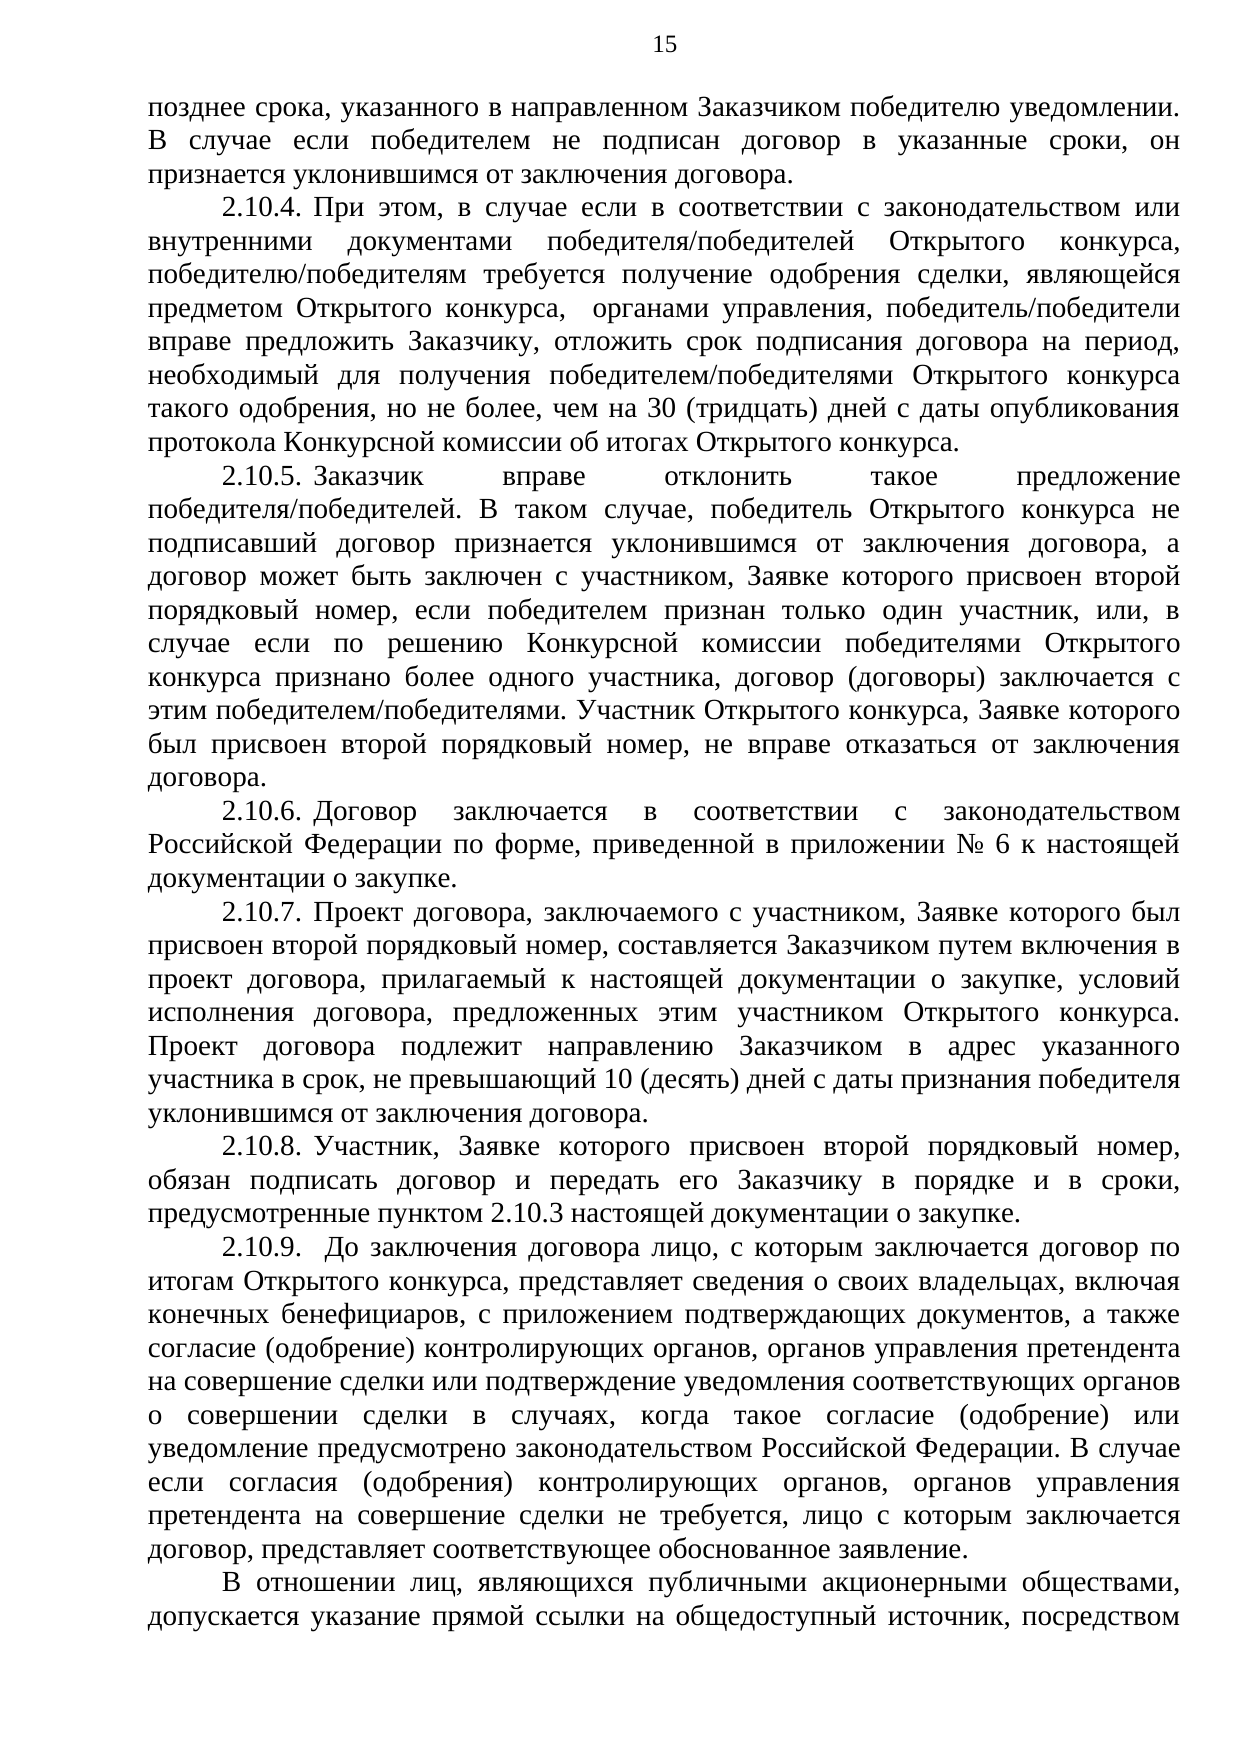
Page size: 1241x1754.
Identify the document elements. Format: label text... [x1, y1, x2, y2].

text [148, 1564, 1181, 1632]
list Участник, Заявке которого присвоен второй порядковый номер, обязан подписать договор и передать его Заказчику в порядке и в сроки, предусмотренные пунктом 2.10.3 настоящей документации о закупке. [148, 1128, 1181, 1229]
list Договор заключается в соответствии с законодательством Российской Федерации по форме, приведенной в приложении № 6 к настоящей документации о закупке. [148, 793, 1181, 894]
list Проект договора, заключаемого с участником, Заявке которого был присвоен второй порядковый номер, составляется Заказчиком путем включения в проект договора, прилагаемый к настоящей документации о закупке, условий исполнения договора, предложенных этим участником Открытого конкурса. Проект договора подлежит направлению Заказчиком в адрес указанного участника в срок, не превышающий 10 (десять) дней с даты признания победителя уклонившимся от заключения договора. [148, 894, 1181, 1128]
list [148, 89, 1181, 189]
list При этом, в случае если в соответствии с законодательством или внутренними документами победителя/победителей Открытого конкурса, победителю/победителям требуется получение одобрения сделки, являющейся предметом Открытого конкурса, органами управления, победитель/победители вправе предложить Заказчику, отложить срок подписания договора на период, необходимый для получения победителем/победителями Открытого конкурса такого одобрения, но не более, чем на 30 (тридцать) дней с даты опубликования протокола Конкурсной комиссии об итогах Открытого конкурса. [148, 189, 1181, 458]
list Заказчик вправе отклонить такое предложение победителя/победителей. В таком случае, победитель Открытого конкурса не подписавший договор признается уклонившимся от заключения договора, а договор может быть заключен с участником, Заявке которого присвоен второй порядковый номер, если победителем признан только один участник, или, в случае если по решению Конкурсной комиссии победителями Открытого конкурса признано более одного участника, договор (договоры) заключается с этим победителем/победителями. Участник Открытого конкурса, Заявке которого был присвоен второй порядковый номер, не вправе отказаться от заключения договора. [148, 458, 1181, 793]
list До заключения договора лицо, с которым заключается договор по итогам Открытого конкурса, представляет сведения о своих владельцах, включая конечных бенефициаров, с приложением подтверждающих документов, а также согласие (одобрение) контролирующих органов, органов управления претендента на совершение сделки или подтверждение уведомления соответствующих органов о совершении сделки в случаях, когда такое согласие (одобрение) или уведомление предусмотрено законодательством Российской Федерации. В случае если согласия (одобрения) контролирующих органов, органов управления претендента на совершение сделки не требуется, лицо с которым заключается договор, представляет соответствующее обоснованное заявление. [148, 1229, 1181, 1564]
